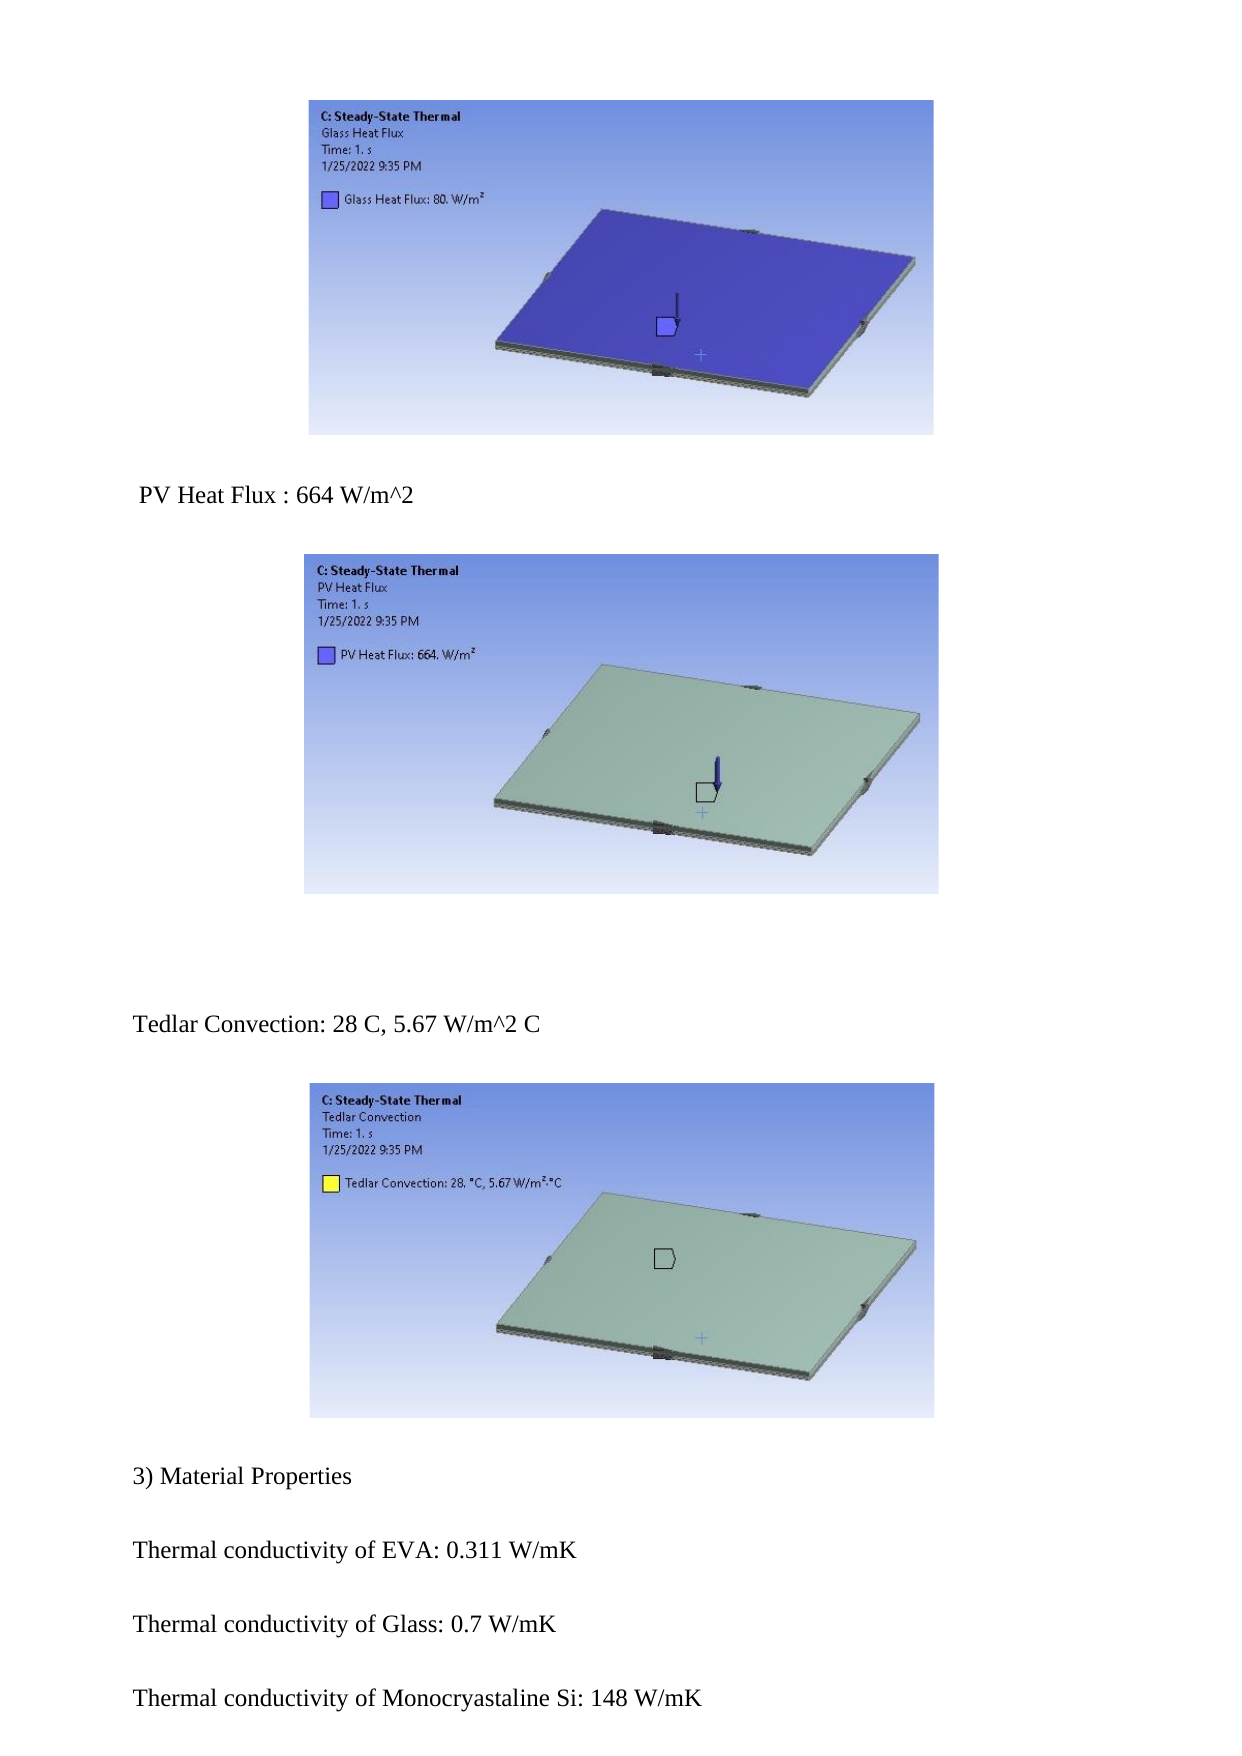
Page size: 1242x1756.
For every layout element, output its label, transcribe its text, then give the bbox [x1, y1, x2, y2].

picture [309, 1083, 935, 1418]
text PV Heat Flux : 664 W/m^2 [139, 480, 1123, 508]
text Thermal conductivity of Monocryastaline Si: 148 W/mK [132, 1683, 1123, 1712]
text Thermal conductivity of EVA: 0.311 W/mK Thermal conductivity of Glass: 0.7 W/mK [132, 1535, 579, 1638]
list Material Properties [132, 1461, 1123, 1489]
picture [308, 100, 934, 435]
text Tedlar Convection: 28 C, 5.67 W/m^2 C [132, 1009, 1123, 1038]
picture [304, 554, 939, 894]
